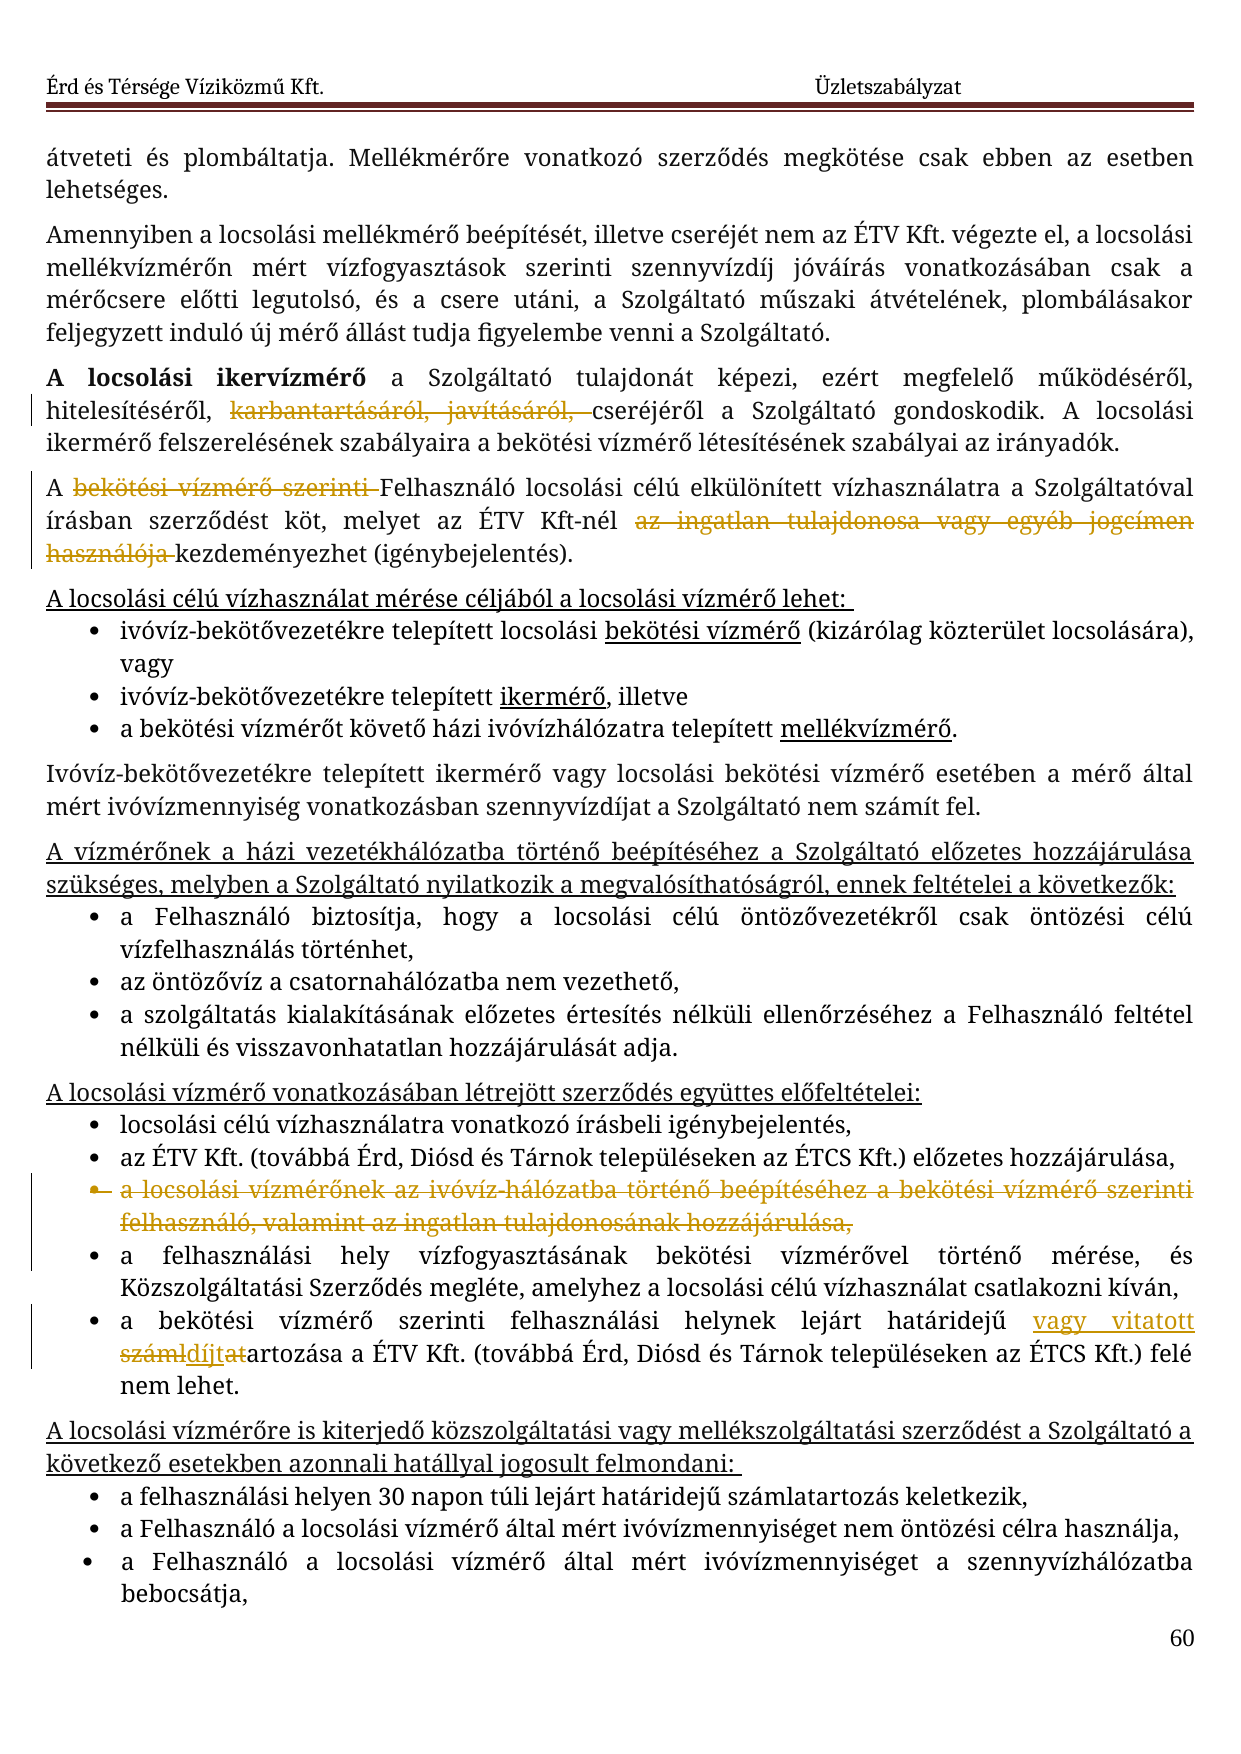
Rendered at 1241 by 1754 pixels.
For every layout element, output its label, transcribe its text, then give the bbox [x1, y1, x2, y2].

text A vízmérőnek a házi vezetékhálózatba történő beépítéséhez a Szolgáltató előzetes hozzájárulása szükséges, melyben a Szolgáltató nyilatkozik a megvalósíthatóságról, ennek feltételei a következők: [46, 864, 1194, 900]
list a felhasználási helyen 30 napon túli lejárt határidejű számlatartozás keletkezik, [90, 1479, 1194, 1512]
text A locsolási ikervízmérő a Szolgáltató tulajdonát képezi, ezért megfelelő működéséről, hitelesítéséről, cseréjéről a Szolgáltató gondoskodik. A locsolási ikermérő felszerelésének szabályaira a bekötési vízmérő létesítésének szabályai az irányadók. [46, 361, 1194, 459]
text A locsolási célú vízhasználat mérése céljából a locsolási vízmérő lehet: [46, 582, 1194, 614]
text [46, 140, 1194, 206]
list a bekötési vízmérőt követő házi ivóvízhálózatra telepített mellékvízmérő. [90, 712, 1194, 744]
text A locsolási vízmérőre is kiterjedő közszolgáltatási vagy mellékszolgáltatási szerződést a Szolgáltató a következő esetekben azonnali hatállyal jogosult felmondani: [46, 1444, 1194, 1479]
list a szolgáltatás kialakításának előzetes értesítés nélküli ellenőrzéséhez a Felhasználó feltétel nélküli és visszavonhatatlan hozzájárulását adja. [90, 998, 1194, 1063]
list ivóvíz-bekötővezetékre telepített ikermérő, illetve [90, 679, 1194, 712]
text A vízmérőnek a házi vezetékhálózatba történő beépítéséhez a Szolgáltató előzetes hozzájárulása szükséges, melyben a Szolgáltató nyilatkozik a megvalósíthatóságról, ennek feltételei a következők: [46, 835, 1194, 862]
text A Felhasználó locsolási célú elkülönített vízhasználatra a Szolgáltatóval írásban szerződést köt, melyet az ÉTV Kft-nél kezdeményezhet (igénybejelentés). [46, 471, 1194, 569]
text A locsolási vízmérő vonatkozásában létrejött szerződés együttes előfeltételei: [46, 1076, 1194, 1108]
text Amennyiben a locsolási mellékmérő beépítését, illetve cseréjét nem az ÉTV Kft. végezte el, a locsolási mellékvízmérőn mért vízfogyasztások szerinti szennyvízdíj jóváírás vonatkozásában csak a mérőcsere előtti legutolsó, és a csere utáni, a Szolgáltató műszaki átvételének, plombálásakor feljegyzett induló új mérő állást tudja figyelembe venni a Szolgáltató. [46, 218, 1194, 348]
text Ivóvíz-bekötővezetékre telepített ikermérő vagy locsolási bekötési vízmérő esetében a mérő által mért ivóvízmennyiség vonatkozásban szennyvízdíjat a Szolgáltató nem számít fel. [46, 757, 1194, 822]
list locsolási célú vízhasználatra vonatkozó írásbeli igénybejelentés, [90, 1108, 1194, 1141]
list a Felhasználó a locsolási vízmérő által mért ivóvízmennyiséget a szennyvízhálózatba bebocsátja, [83, 1544, 1194, 1610]
list ivóvíz-bekötővezetékre telepített locsolási bekötési vízmérő (kizárólag közterület locsolására), vagy [90, 614, 1194, 679]
list a bekötési vízmérő szerinti felhasználási helynek lejárt határidejű artozása a ÉTV Kft. (továbbá Érd, Diósd és Tárnok településeken az ÉTCS Kft.) felé nem lehet. [90, 1304, 1194, 1402]
list az öntözővíz a csatornahálózatba nem vezethető, [90, 965, 1194, 998]
list a Felhasználó a locsolási vízmérő által mért ivóvízmennyiséget nem öntözési célra használja, [90, 1512, 1194, 1544]
list a Felhasználó biztosítja, hogy a locsolási célú öntözővezetékről csak öntözési célú vízfelhasználás történhet, [90, 900, 1194, 965]
text A locsolási vízmérőre is kiterjedő közszolgáltatási vagy mellékszolgáltatási szerződést a Szolgáltató a következő esetekben azonnali hatállyal jogosult felmondani: [46, 1414, 1194, 1442]
list a felhasználási hely vízfogyasztásának bekötési vízmérővel történő mérése, és Közszolgáltatási Szerződés megléte, amelyhez a locsolási célú vízhasználat csatlakozni kíván, [90, 1238, 1194, 1304]
list az ÉTV Kft. (továbbá Érd, Diósd és Tárnok településeken az ÉTCS Kft.) előzetes hozzájárulása, [90, 1141, 1194, 1173]
